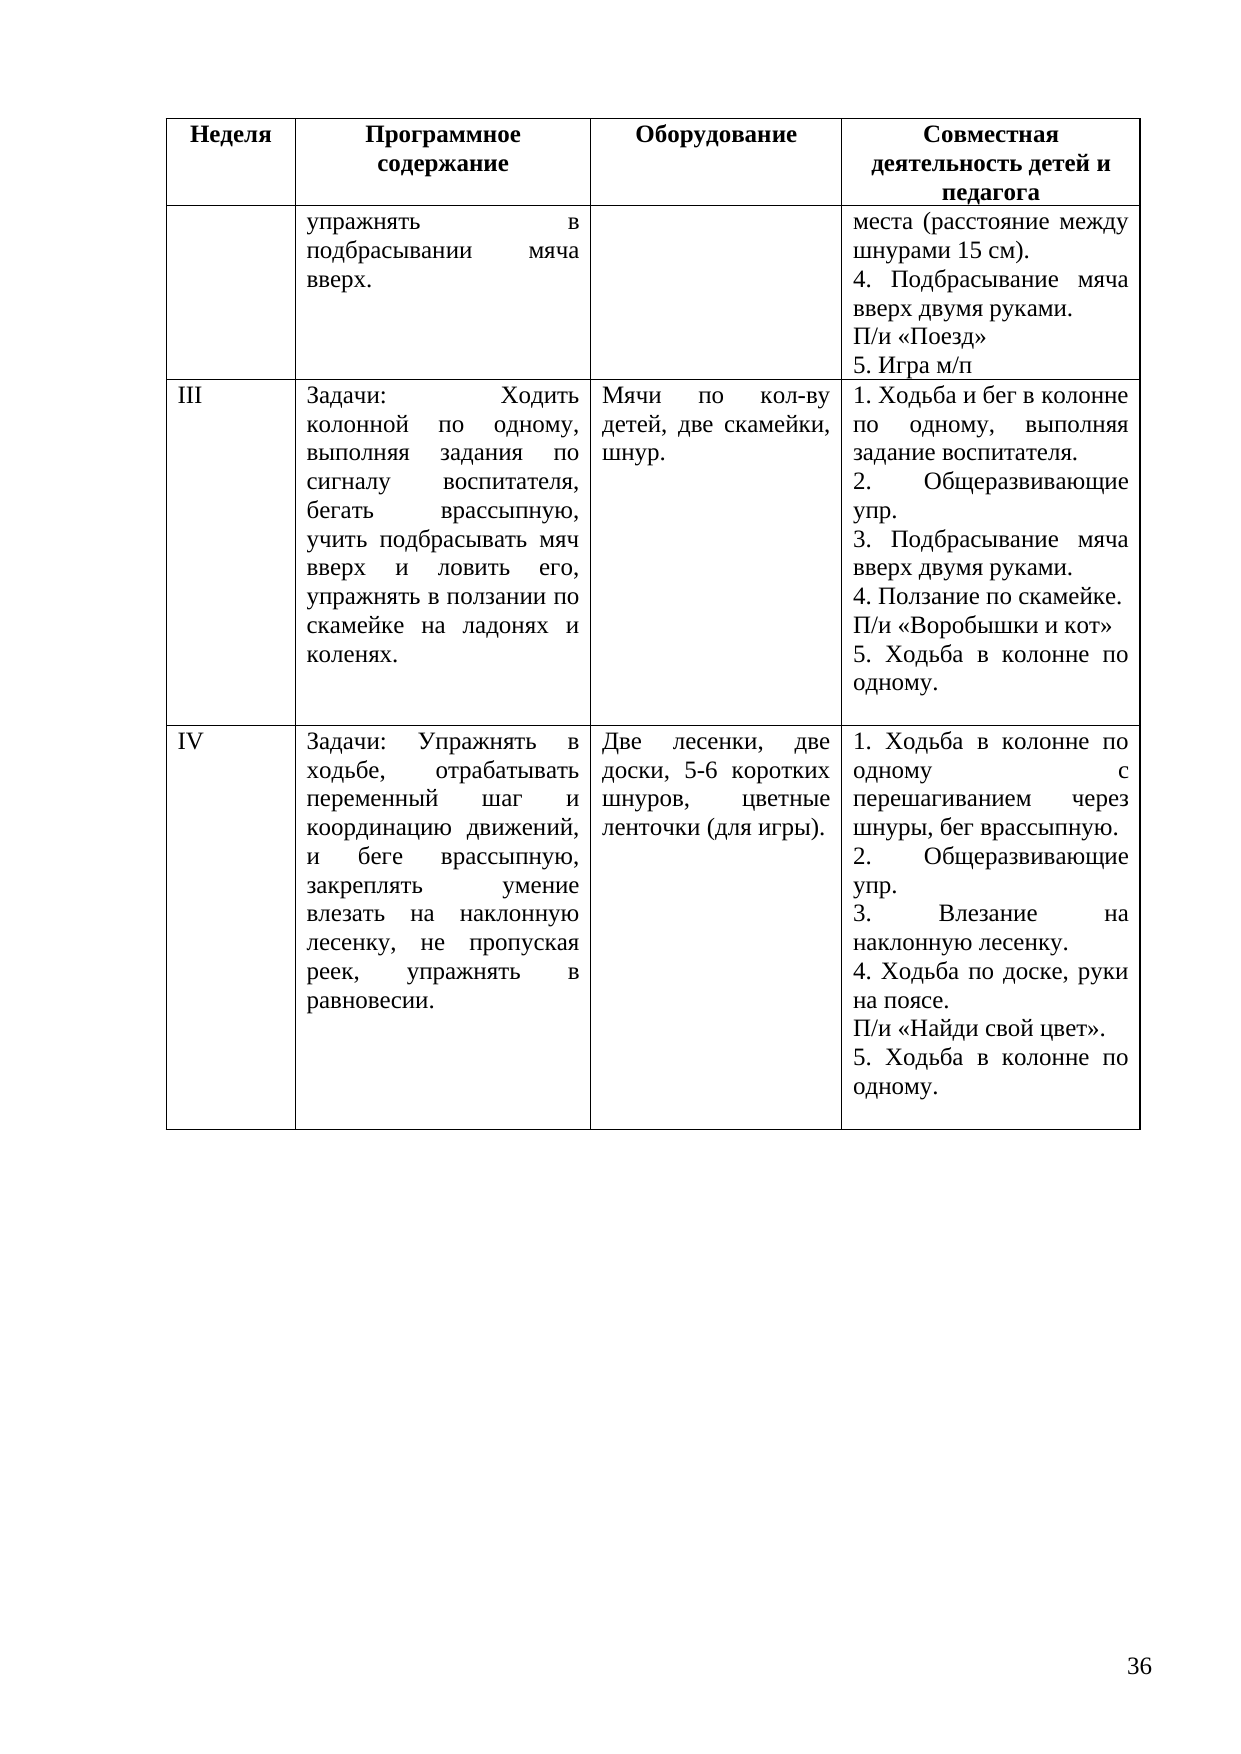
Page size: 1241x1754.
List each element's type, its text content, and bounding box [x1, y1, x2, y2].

table_cell III [167, 380, 295, 725]
table_header Совместная деятельность детей и педагога [842, 119, 1139, 205]
table_header Программное содержание [296, 119, 590, 205]
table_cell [842, 206, 1139, 379]
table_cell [296, 206, 590, 379]
table_cell Две лесенки, две доски, 5-6 коротких шнуров, цветные ленточки (для игры). [591, 726, 841, 1128]
table_cell Задачи: Ходить колонной по одному, выполняя задания по сигналу воспитателя, бегать врассыпную, учить подбрасывать мяч вверх и ловить его, упражнять в ползании по скамейке на ладонях и коленях. [296, 380, 590, 725]
table_cell Мячи по кол-ву детей, две скамейки, шнур. [591, 380, 841, 725]
table_header Неделя [167, 119, 295, 205]
table_cell 1. Ходьба в колонне по одному с перешагиванием через шнуры, бег врассыпную. 2. Общеразвивающие упр. 3. Влезание на наклонную лесенку. 4. Ходьба по доске, руки на поясе. П/и «Найди свой цвет». 5. Ходьба в колонне по одному. [842, 726, 1139, 1128]
table_header Оборудование [591, 119, 841, 205]
table_cell II [167, 206, 295, 379]
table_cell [591, 206, 841, 379]
table_cell Задачи: Упражнять в ходьбе, отрабатывать переменный шаг и координацию движений, и беге врассыпную, закреплять умение влезать на наклонную лесенку, не пропуская реек, упражнять в равновесии. [296, 726, 590, 1128]
table_cell IV [167, 726, 295, 1128]
table_cell 1. Ходьба и бег в колонне по одному, выполняя задание воспитателя. 2. Общеразвивающие упр. 3. Подбрасывание мяча вверх двумя руками. 4. Ползание по скамейке. П/и «Воробышки и кот» 5. Ходьба в колонне по одному. [842, 380, 1139, 725]
